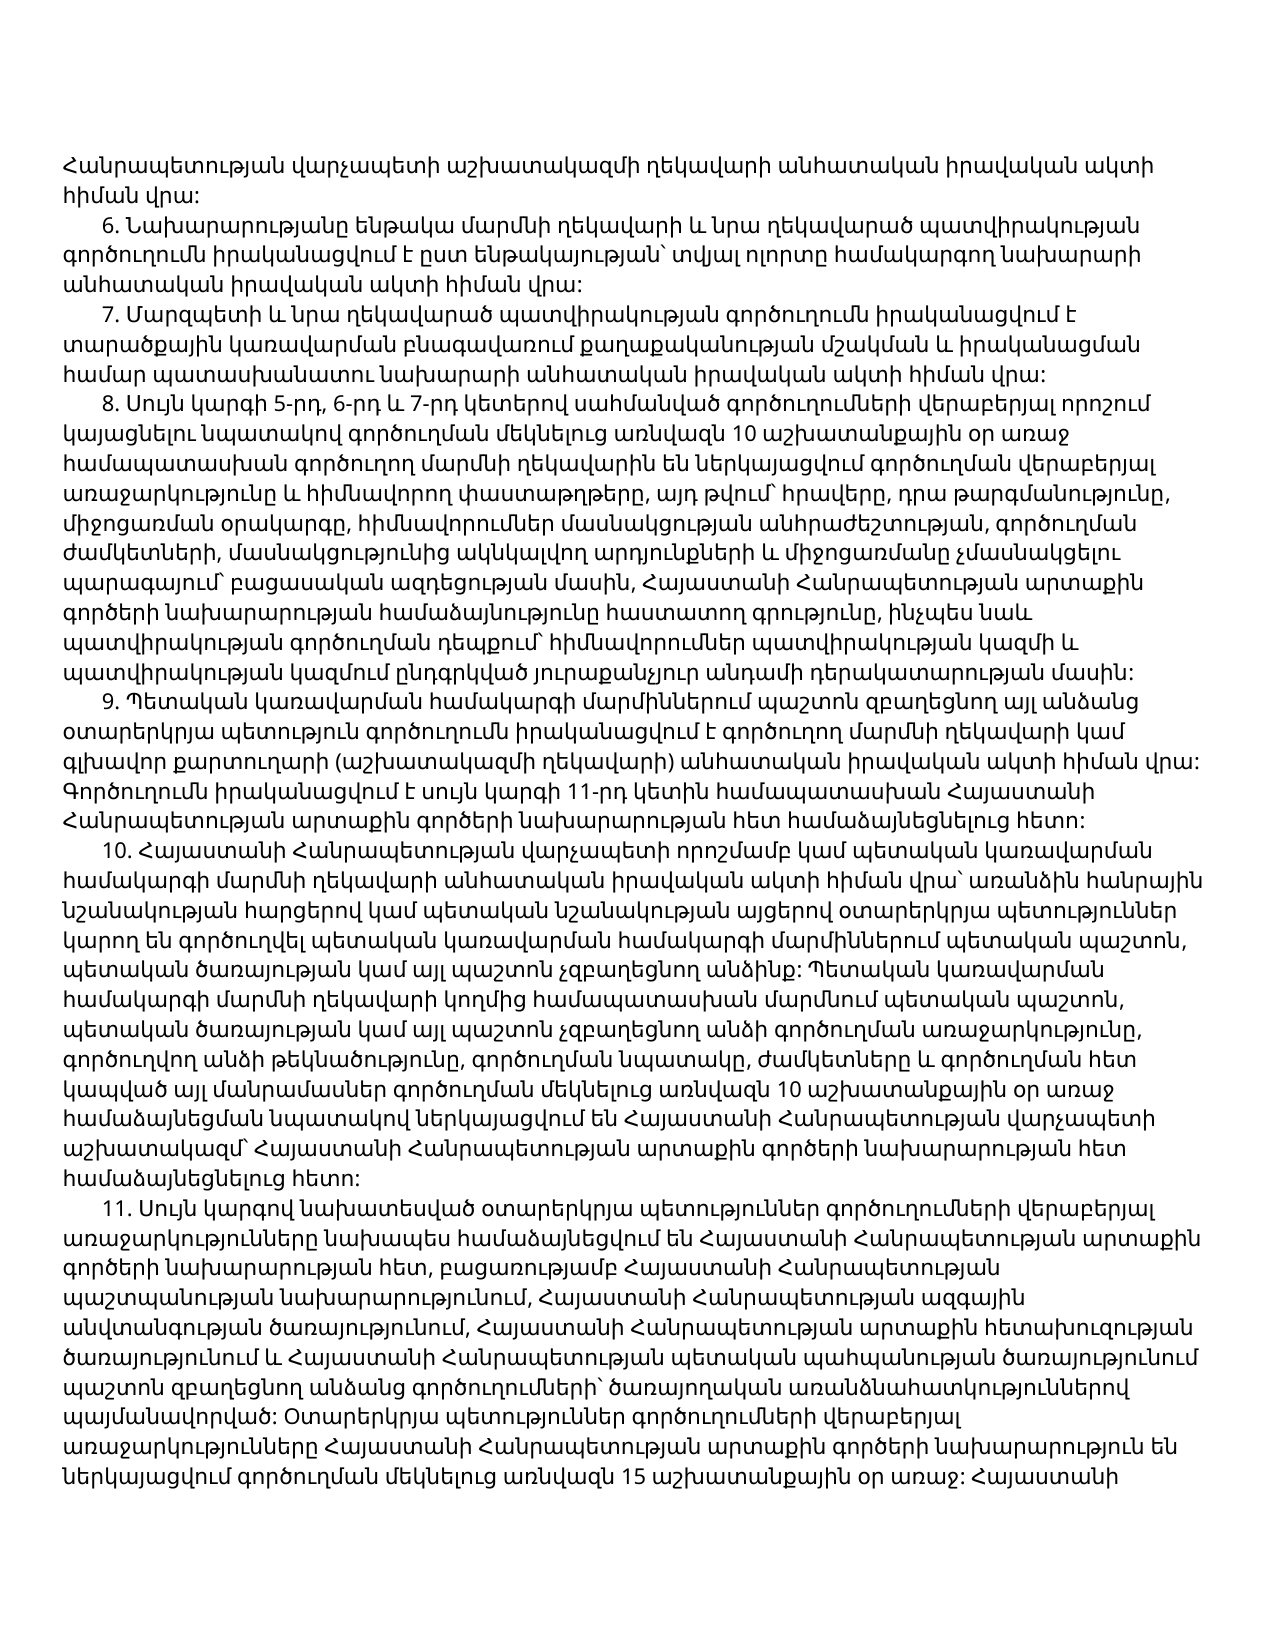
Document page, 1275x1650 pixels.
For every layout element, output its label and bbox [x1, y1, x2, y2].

table_cell [63, 150, 1212, 1491]
